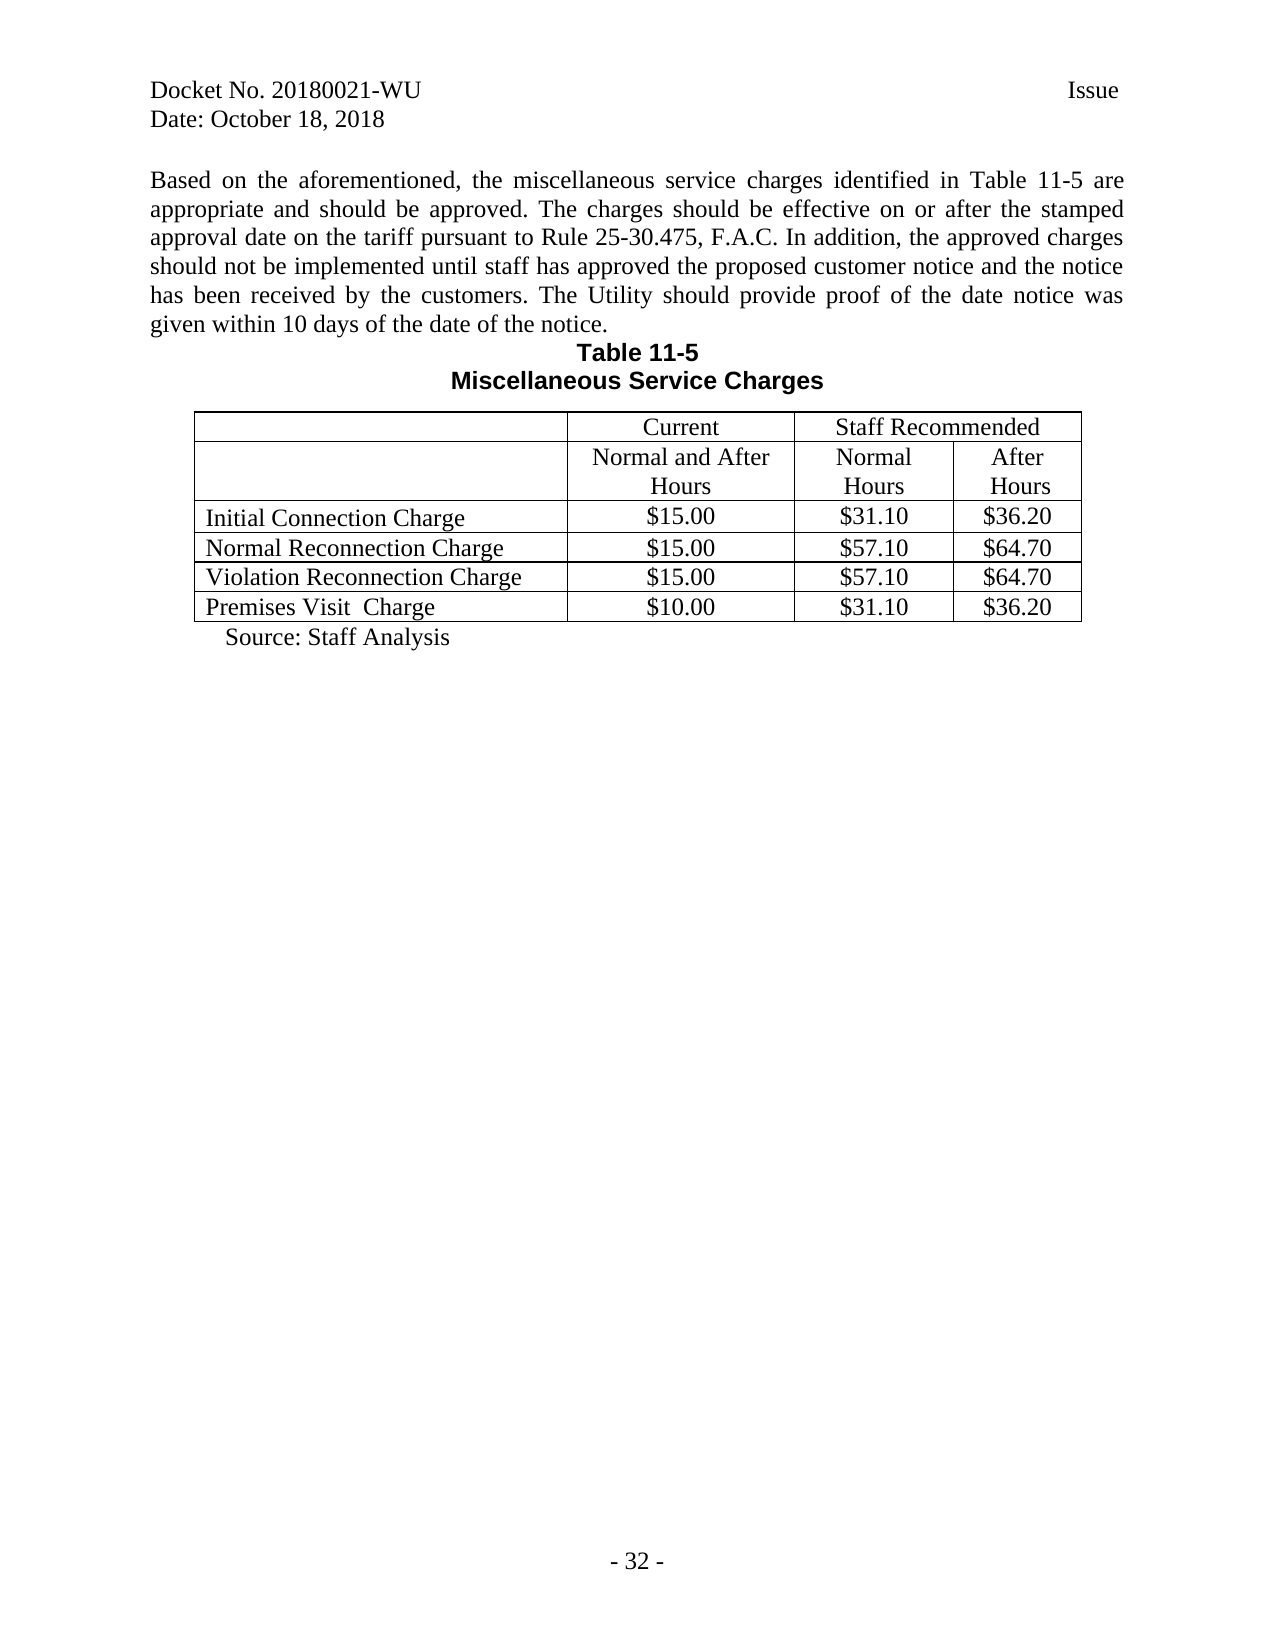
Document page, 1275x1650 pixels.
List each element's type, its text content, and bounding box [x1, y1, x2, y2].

table_cell Normal Hours [795, 442, 953, 500]
table_cell Violation Reconnection Charge [195, 563, 567, 591]
table_cell Premises Visit Charge [195, 592, 567, 621]
table_cell [195, 442, 567, 500]
table_cell $64.70 [954, 533, 1081, 561]
table_cell $15.00 [568, 563, 794, 591]
table_cell $36.20 [954, 592, 1081, 621]
table_cell Normal and After Hours [568, 442, 794, 500]
table_header Staff Recommended [795, 413, 1081, 441]
table_cell After Hours [954, 442, 1081, 500]
table_cell $57.10 [795, 533, 953, 561]
text Miscellaneous Service Charges [150, 366, 1125, 395]
table_cell $15.00 [568, 533, 794, 561]
subtitle Source: Staff Analysis Issue 12: What is the appropriate amount by which rates should be reduced in four years after the published effective date to reflect the removal of the amortized rate case expense as required by Section 367.0816, F.S.? [150, 395, 1125, 651]
table_cell $31.10 [795, 501, 953, 532]
table_cell $10.00 [568, 592, 794, 621]
table_cell Initial Connection Charge [195, 501, 567, 532]
table_cell $64.70 [954, 563, 1081, 591]
table_header Current [568, 413, 794, 441]
table_header [195, 413, 567, 441]
table_cell Normal Reconnection Charge [195, 533, 567, 561]
table_cell $36.20 [954, 501, 1081, 532]
text Table 11-5 [150, 337, 1125, 366]
table_cell $31.10 [795, 592, 953, 621]
text Based on the aforementioned, the miscellaneous service charges identified in Table 11-5 are appropriate and should be approved. The charges should be effective on or after the stamped approval date on the tariff pursuant to Rule 25-30.475, F.A.C. In addition, the approved charges should not be implemented until staff has approved the proposed customer notice and the notice has been received by the customers. The Utility should provide proof of the date notice was given within 10 days of the date of the notice. [150, 165, 1125, 337]
table_cell $57.10 [795, 563, 953, 591]
table_cell $15.00 [568, 501, 794, 532]
